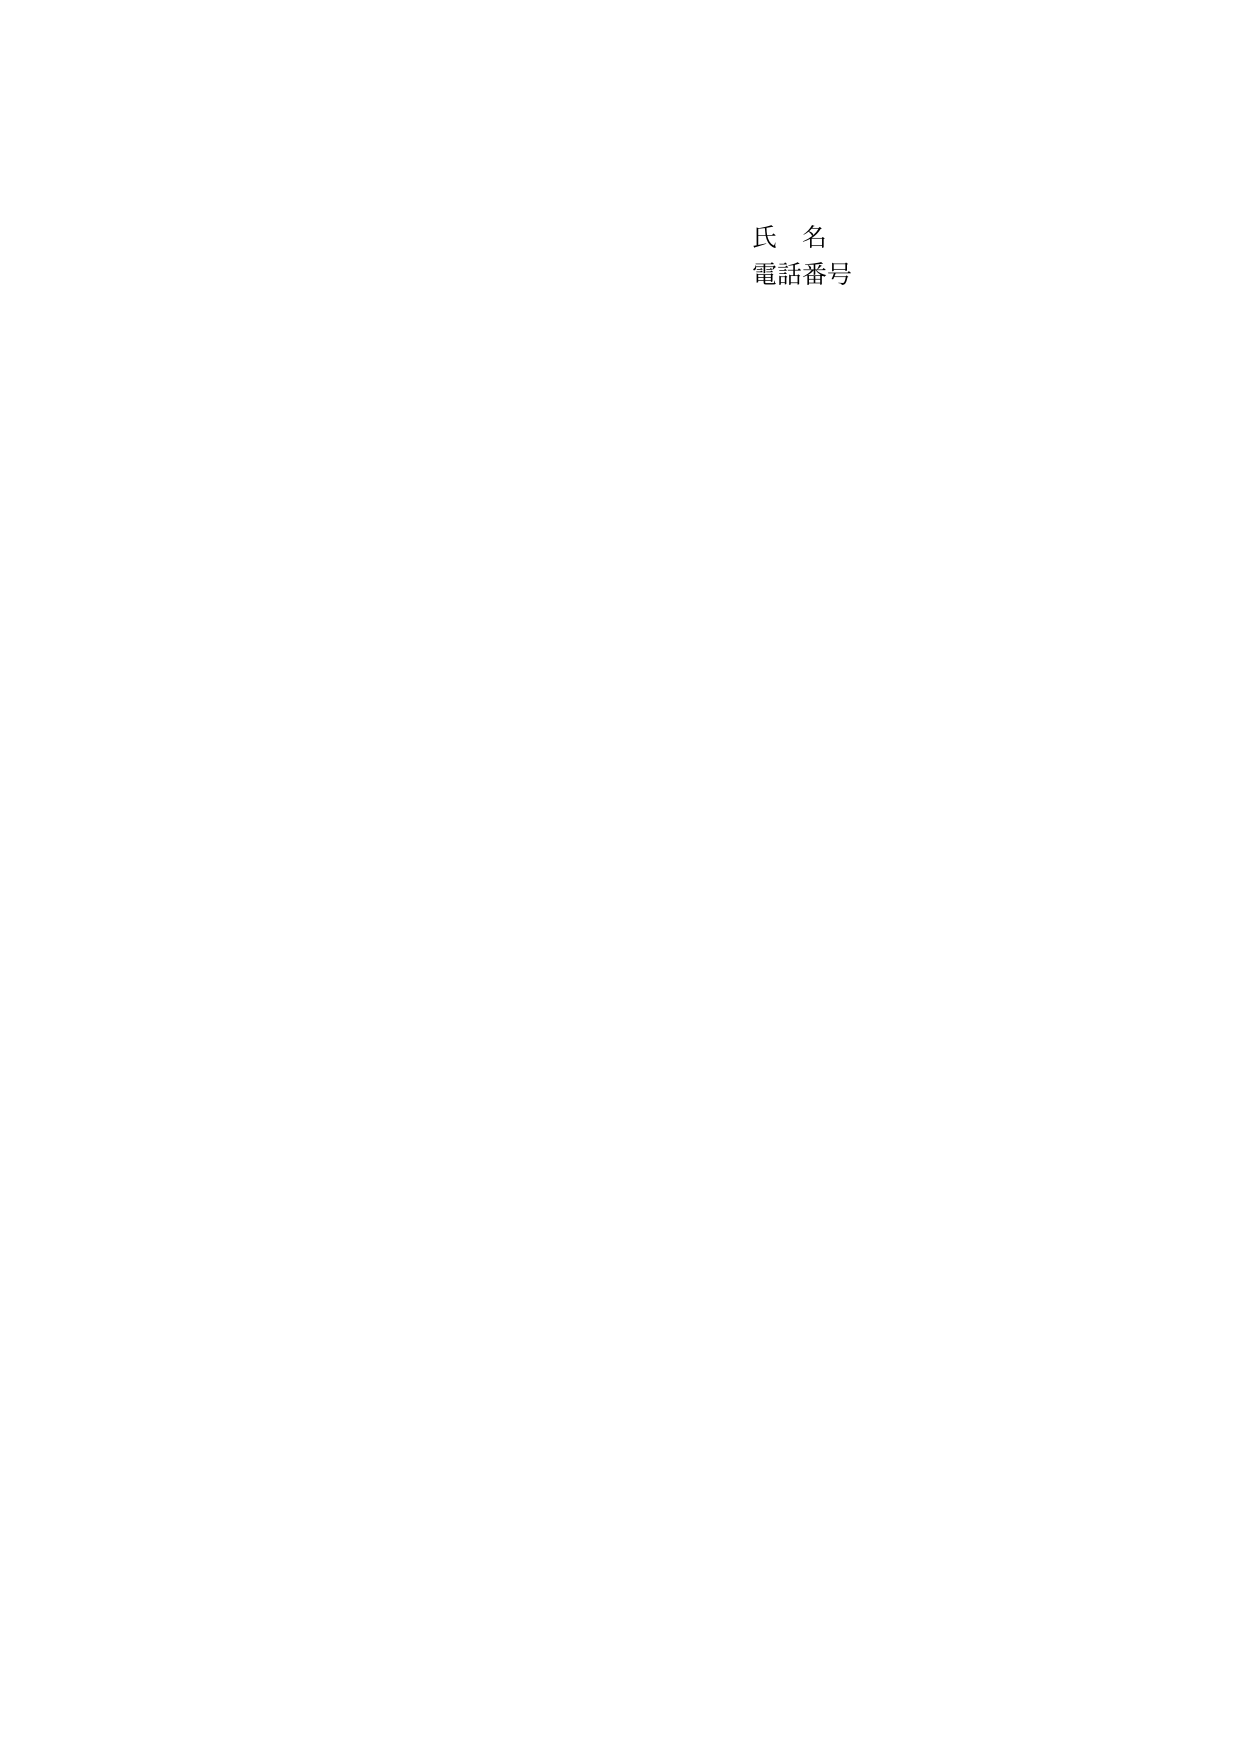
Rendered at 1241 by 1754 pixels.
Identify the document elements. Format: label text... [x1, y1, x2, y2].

text 氏 名 [177, 217, 1063, 254]
text 電話番号 [177, 254, 1063, 292]
